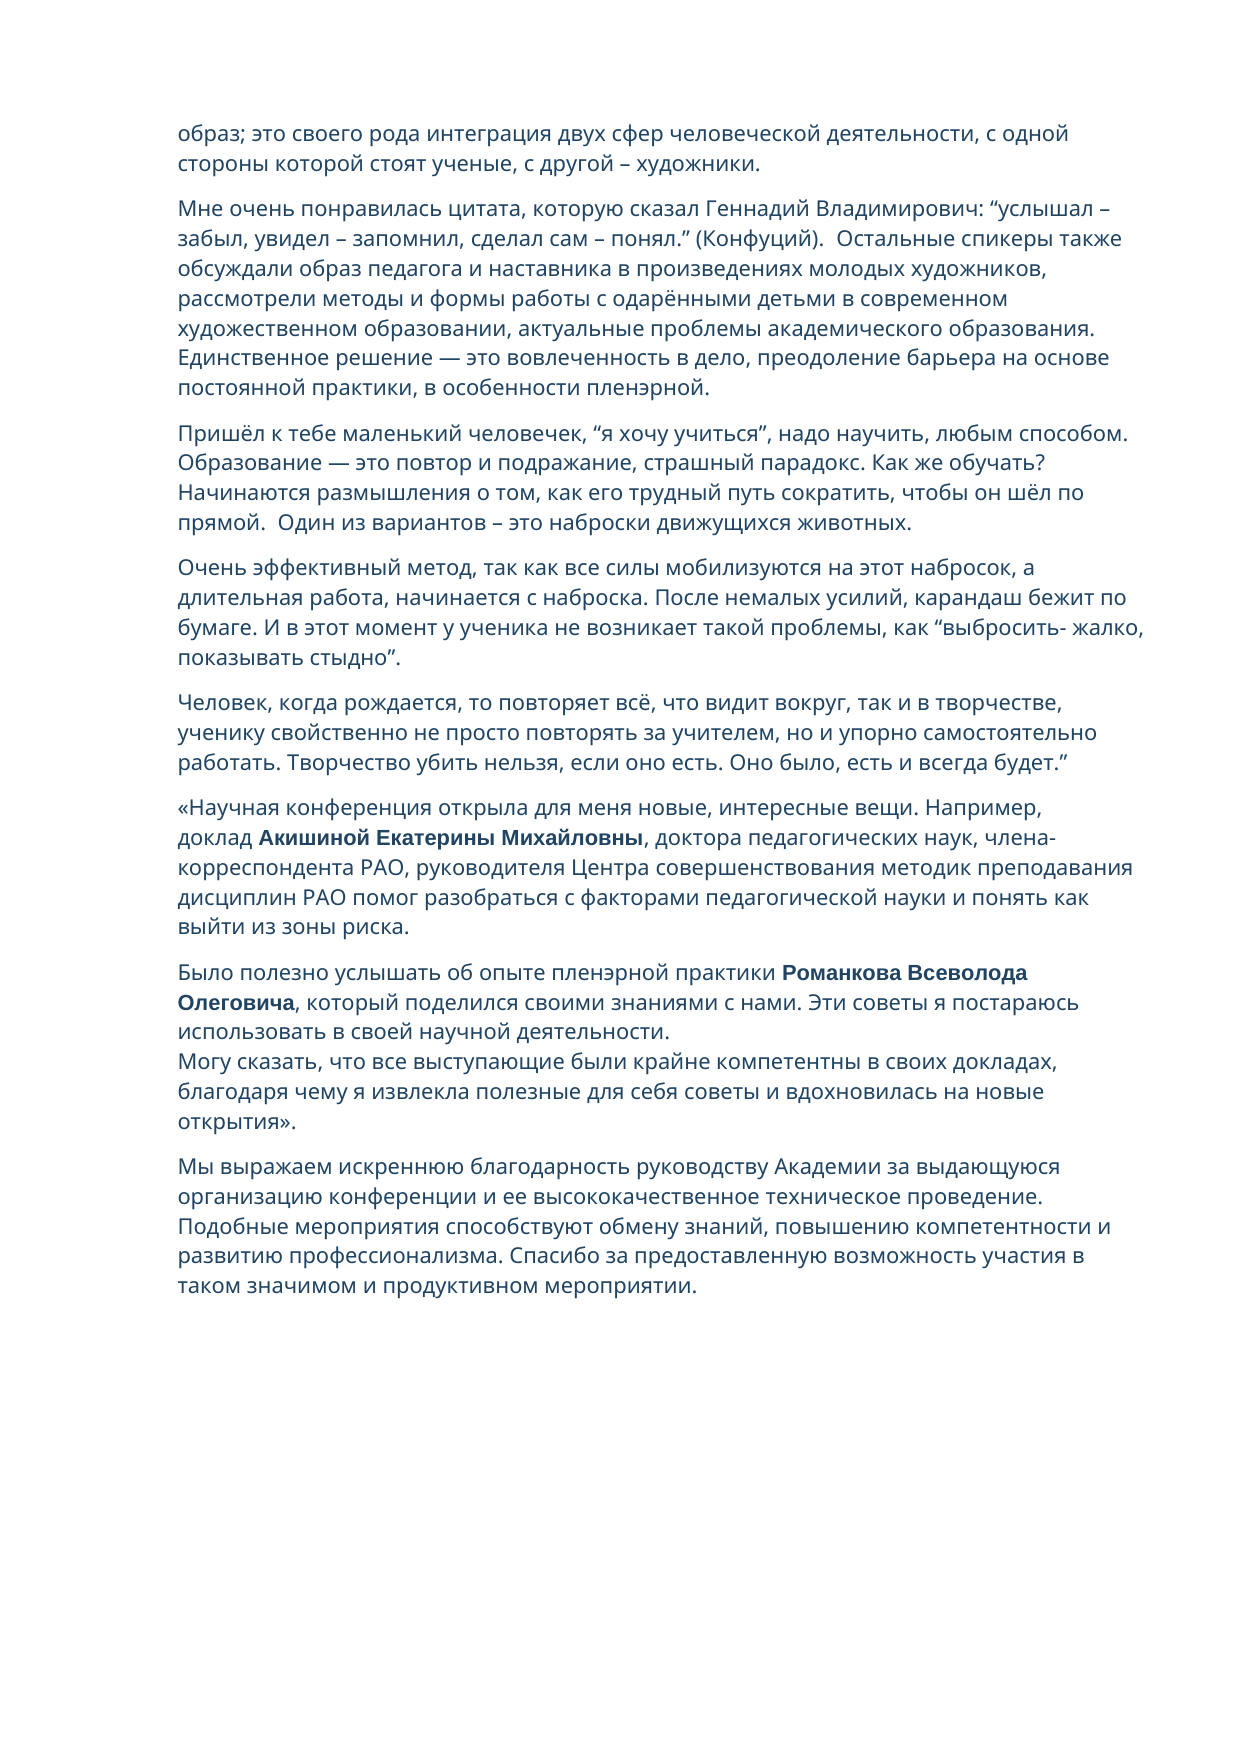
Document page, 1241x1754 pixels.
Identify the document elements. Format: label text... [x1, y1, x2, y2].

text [177, 118, 1152, 178]
text Очень эффективный метод, так как все силы мобилизуются на этот набросок, а длительная работа, начинается с наброска. После немалых усилий, карандаш бежит по бумаге. И в этот момент у ученика не возникает такой проблемы, как “выбросить- жалко, показывать стыдно”. [177, 552, 1152, 671]
text Было полезно услышать об опыте пленэрной практики Романкова Всеволода Олеговича, который поделился своими знаниями с нами. Эти советы я постараюсь использовать в своей научной деятельности. Могу сказать, что все выступающие были крайне компетентны в своих докладах, благодаря чему я извлекла полезные для себя советы и вдохновилась на новые открытия». [177, 957, 1152, 1135]
text Мне очень понравилась цитата, которую сказал Геннадий Владимирович: “услышал – забыл, увидел – запомнил, сделал сам – понял.” (Конфуций). Остальные спикеры также обсуждали образ педагога и наставника в произведениях молодых художников, рассмотрели методы и формы работы с одарёнными детьми в современном художественном образовании, актуальные проблемы академического образования. Единственное решение — это вовлеченность в дело, преодоление барьера на основе постоянной практики, в особенности пленэрной. [177, 193, 1152, 402]
text Пришёл к тебе маленький человечек, “я хочу учиться”, надо научить, любым способом. Образование — это повтор и подражание, страшный парадокс. Как же обучать? Начинаются размышления о том, как его трудный путь сократить, чтобы он шёл по прямой. Один из вариантов – это наброски движущихся животных. [177, 417, 1152, 537]
text Мы выражаем искреннюю благодарность руководству Академии за выдающуюся организацию конференции и ее высококачественное техническое проведение. Подобные мероприятия способствуют обмену знаний, повышению компетентности и развитию профессионализма. Спасибо за предоставленную возможность участия в таком значимом и продуктивном мероприятии. [177, 1151, 1152, 1300]
text Человек, когда рождается, то повторяет всё, что видит вокруг, так и в творчестве, ученику свойственно не просто повторять за учителем, но и упорно самостоятельно работать. Творчество убить нельзя, если оно есть. Оно было, есть и всегда будет.” [177, 687, 1152, 776]
text «Научная конференция открыла для меня новые, интересные вещи. Например, доклад Акишиной Екатерины Михайловны, доктора педагогических наук, члена-корреспондента РАО, руководителя Центра совершенствования методик преподавания дисциплин РАО помог разобраться с факторами педагогической науки и понять как выйти из зоны риска. [177, 792, 1152, 941]
